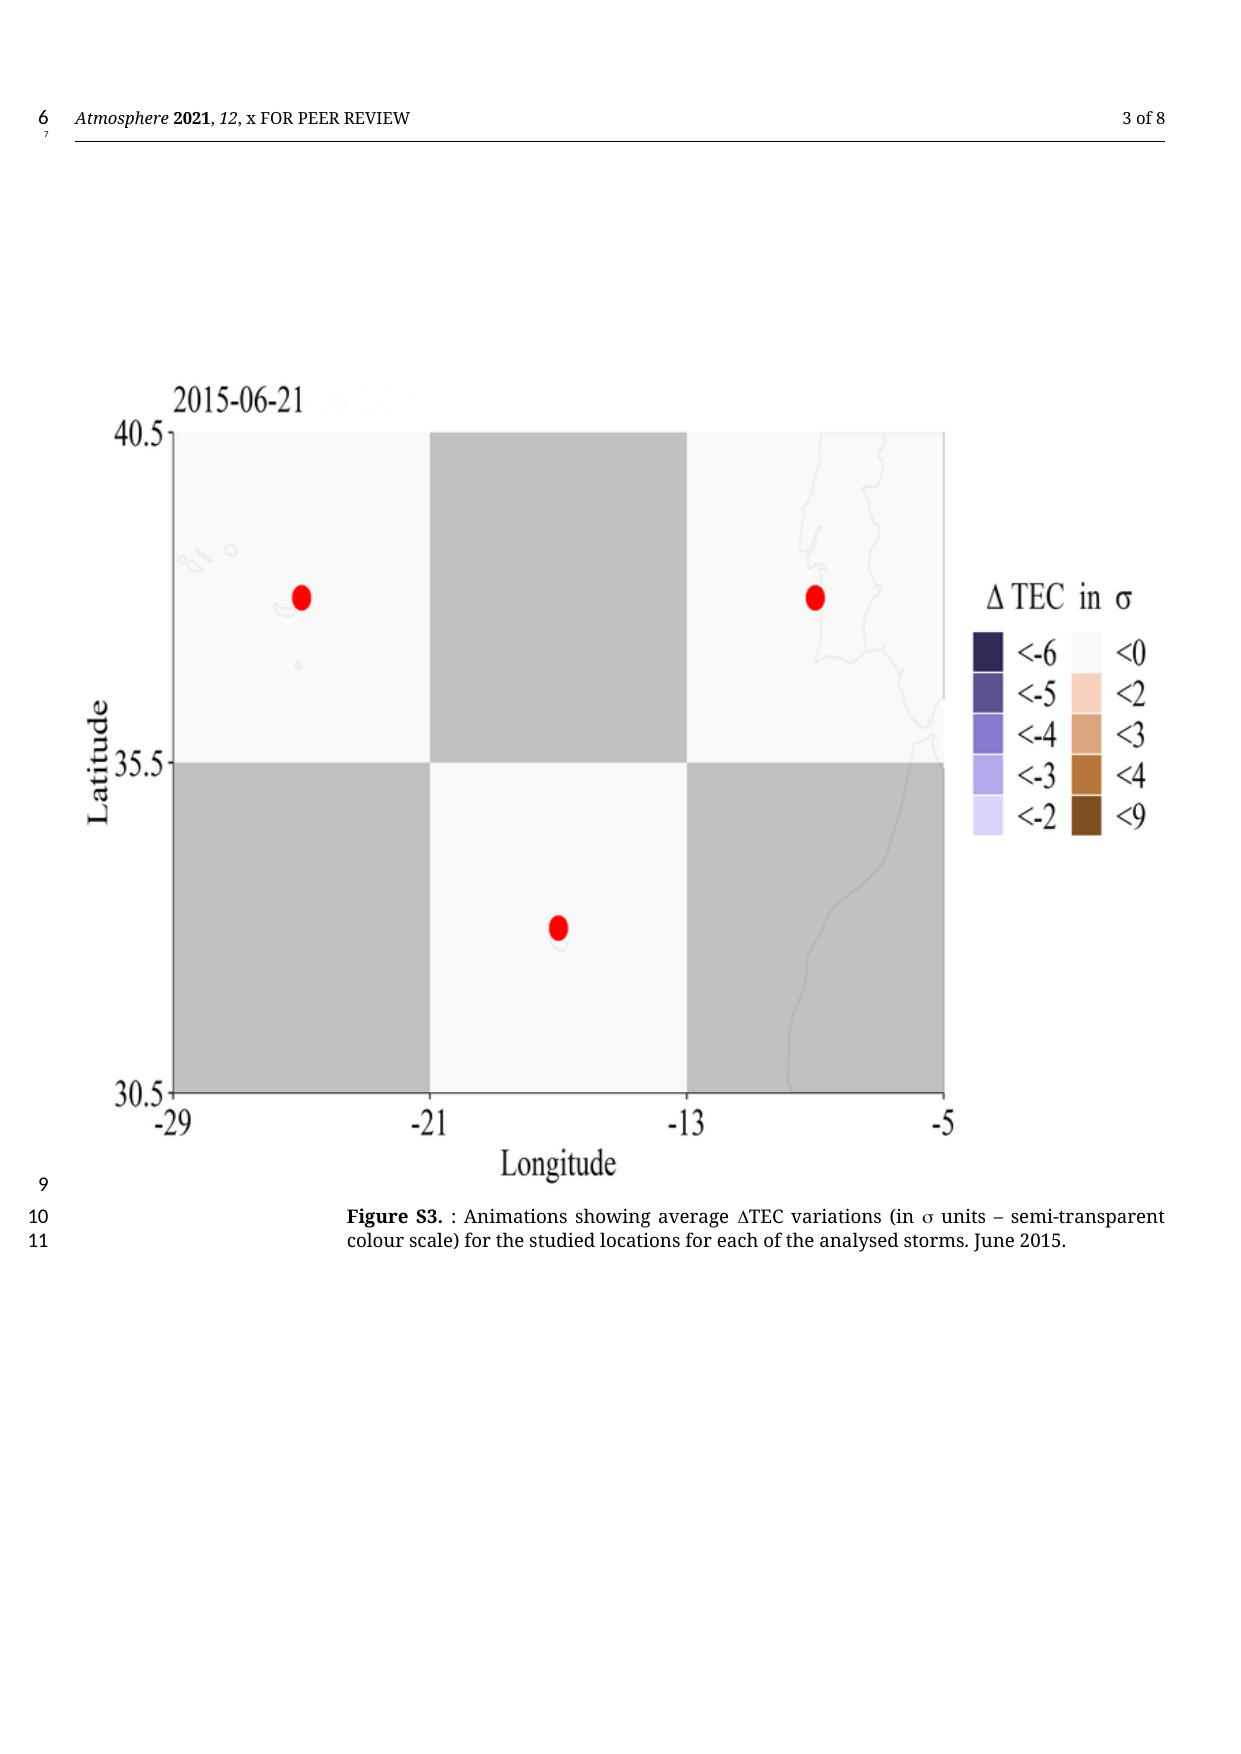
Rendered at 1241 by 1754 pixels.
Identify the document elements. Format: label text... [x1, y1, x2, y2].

text Figure S3. : Animations showing average TEC variations (in units – semi-transparent colour scale) for the studied locations for each of the analysed storms. June 2015. [347, 1204, 1165, 1252]
picture [75, 373, 1166, 1192]
